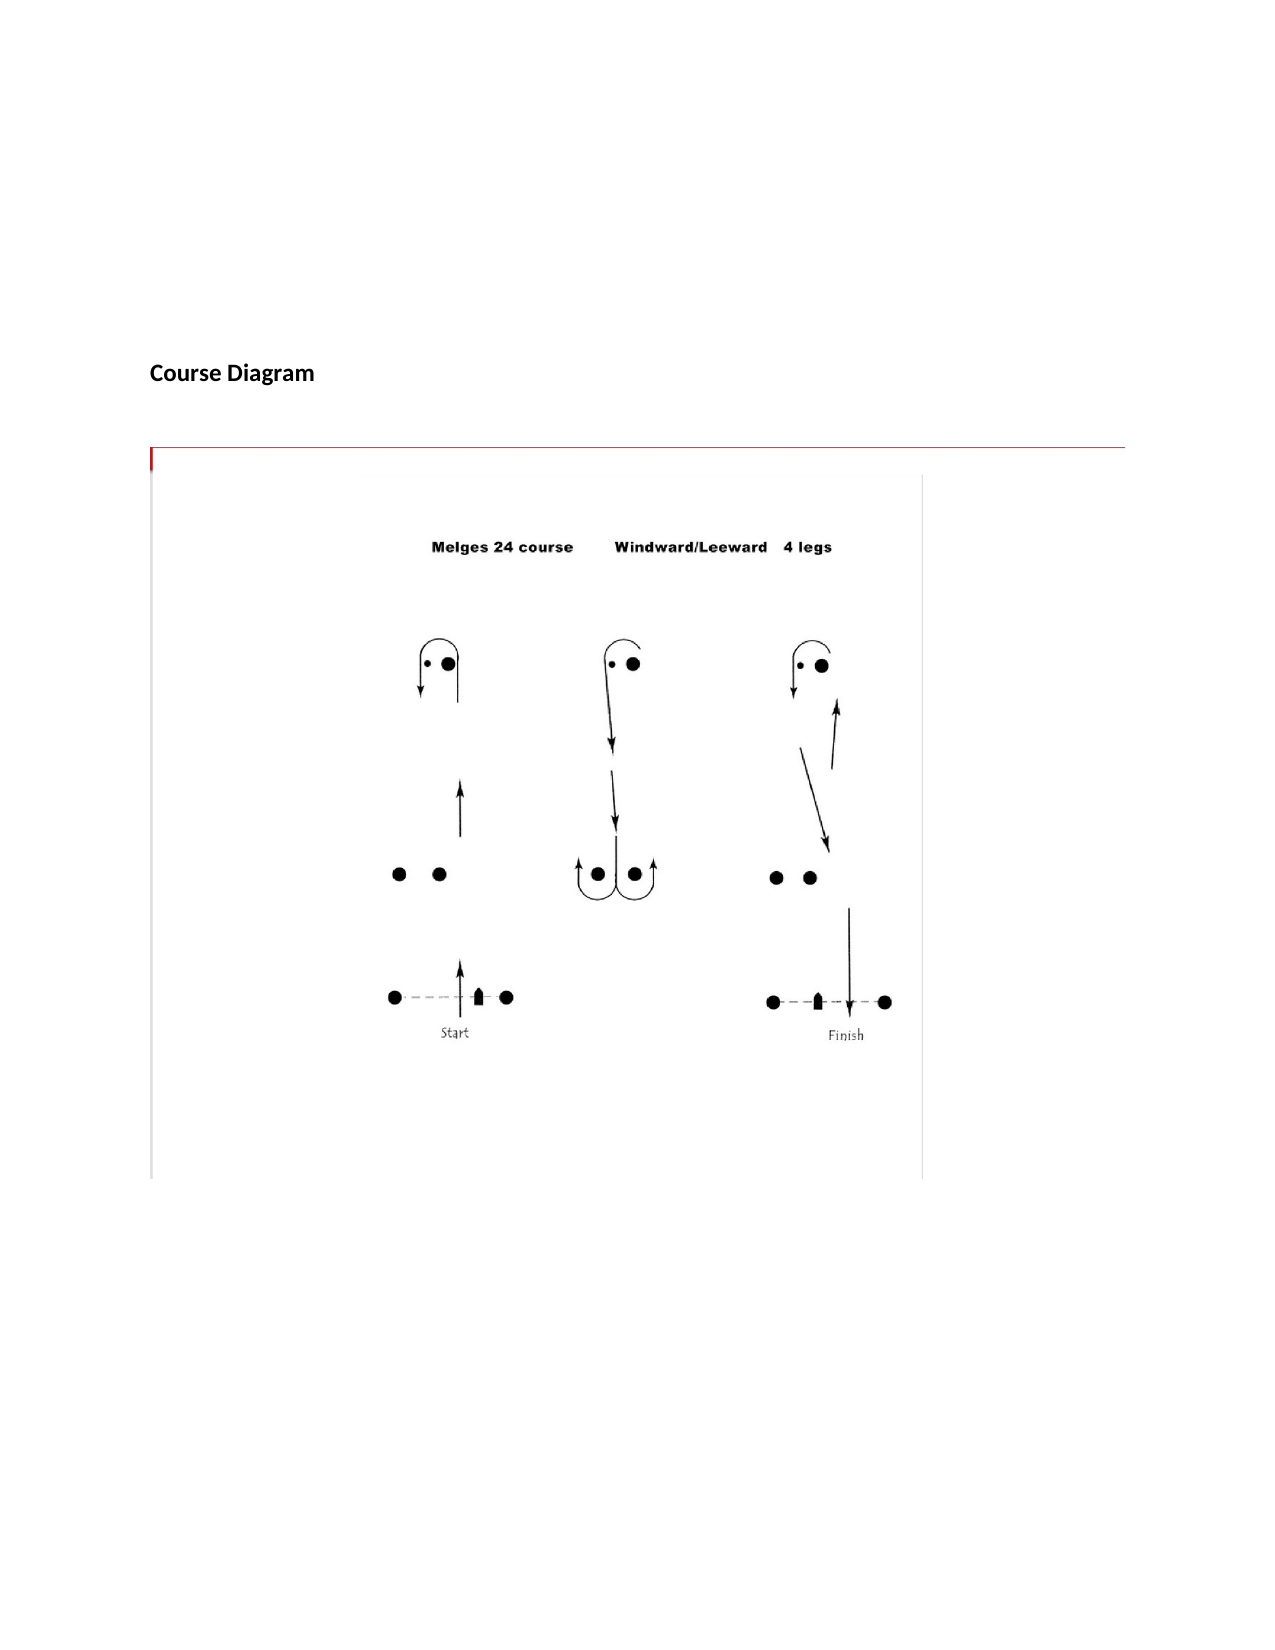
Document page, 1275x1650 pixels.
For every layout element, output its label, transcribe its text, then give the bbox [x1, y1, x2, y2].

picture [150, 447, 1125, 1179]
text Course Diagram [150, 357, 1125, 387]
